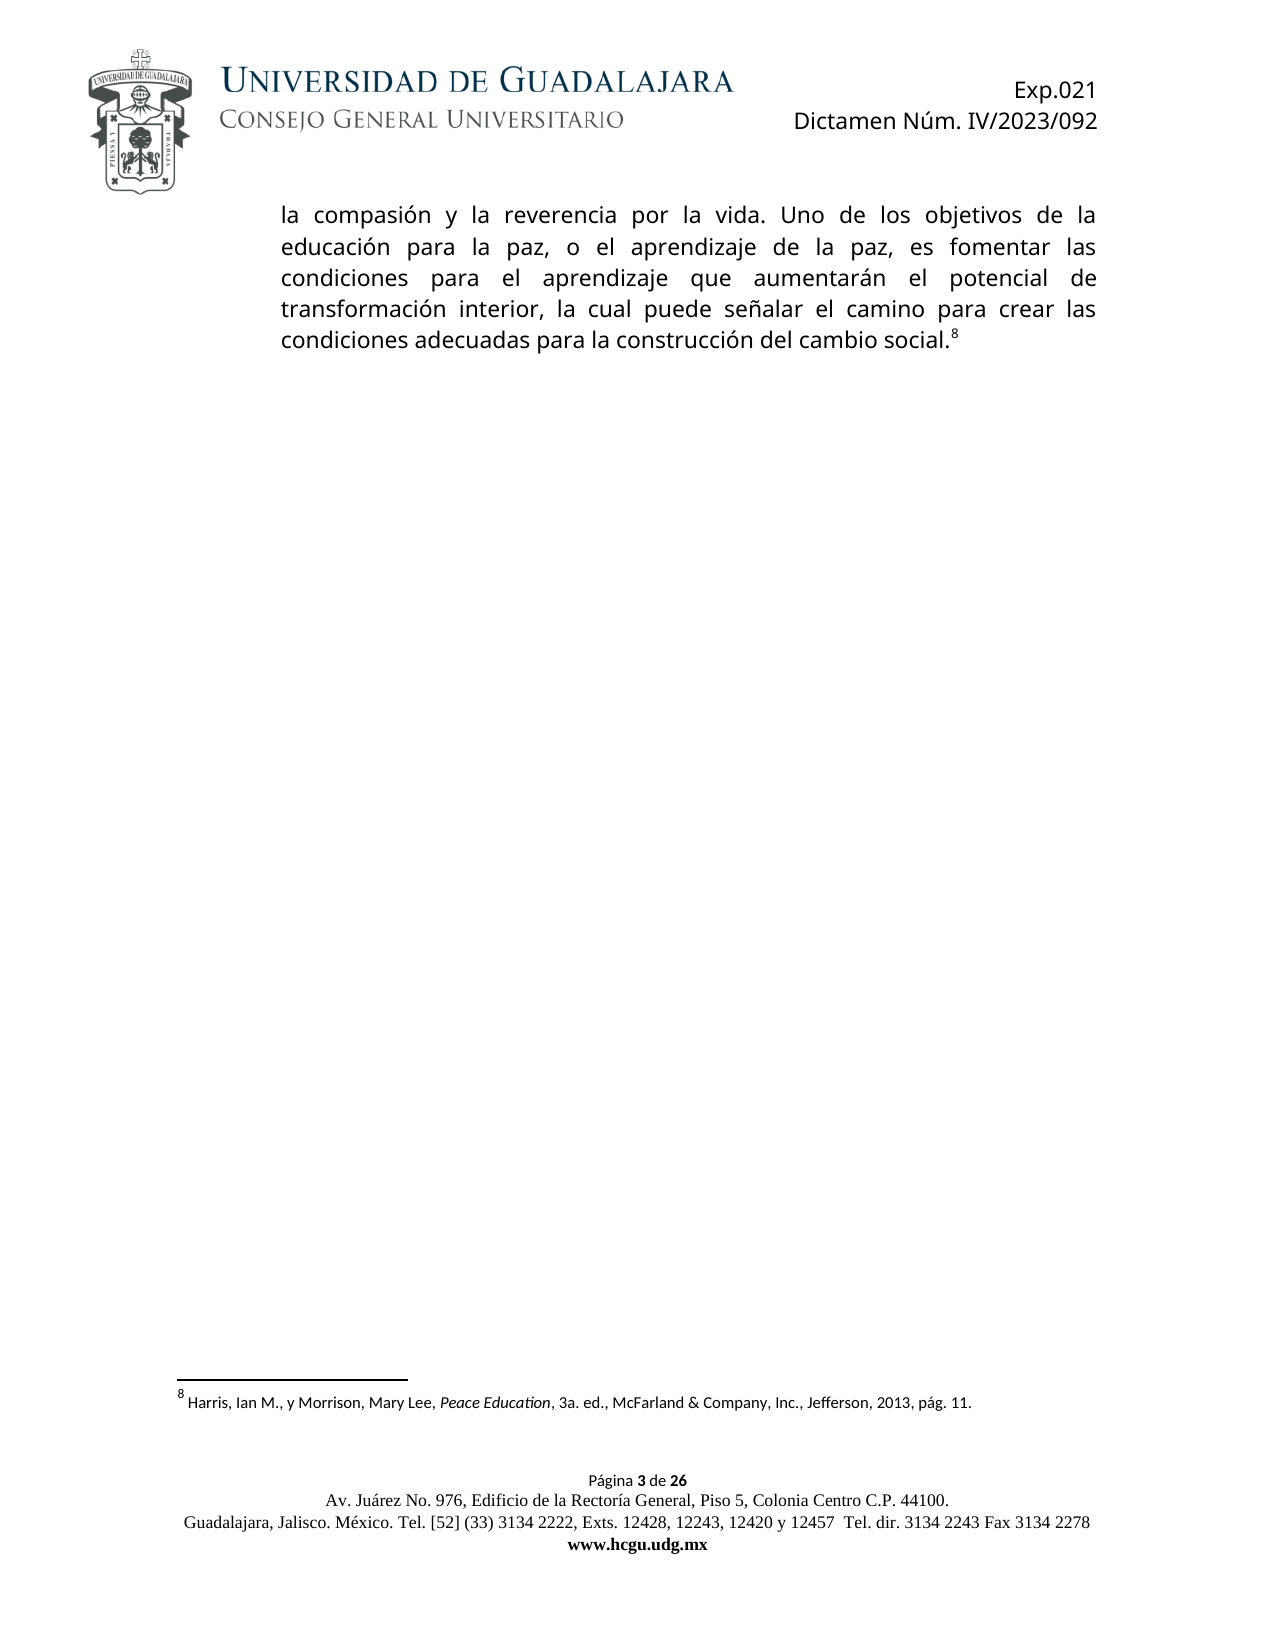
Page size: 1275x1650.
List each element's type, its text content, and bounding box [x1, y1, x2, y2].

list Ian Harris y Mary Lee Morrison afirman que la educación para la paz es considerada tanto una filosofía como un proceso. El proceso implica capacitar a las personas con las habilidades, actitudes y conocimientos para crear un mundo donde los conflictos se resuelvan de manera no violenta y construir un entorno sostenible. La filosofía enseña la no violencia, el amor, la compasión y la reverencia por la vida. Uno de los objetivos de la educación para la paz, o el aprendizaje de la paz, es fomentar las condiciones para el aprendizaje que aumentarán el potencial de transformación interior, la cual puede señalar el camino para crear las condiciones adecuadas para la construcción del cambio social. [222, 148, 1098, 356]
picture [0, 0, 1273, 200]
